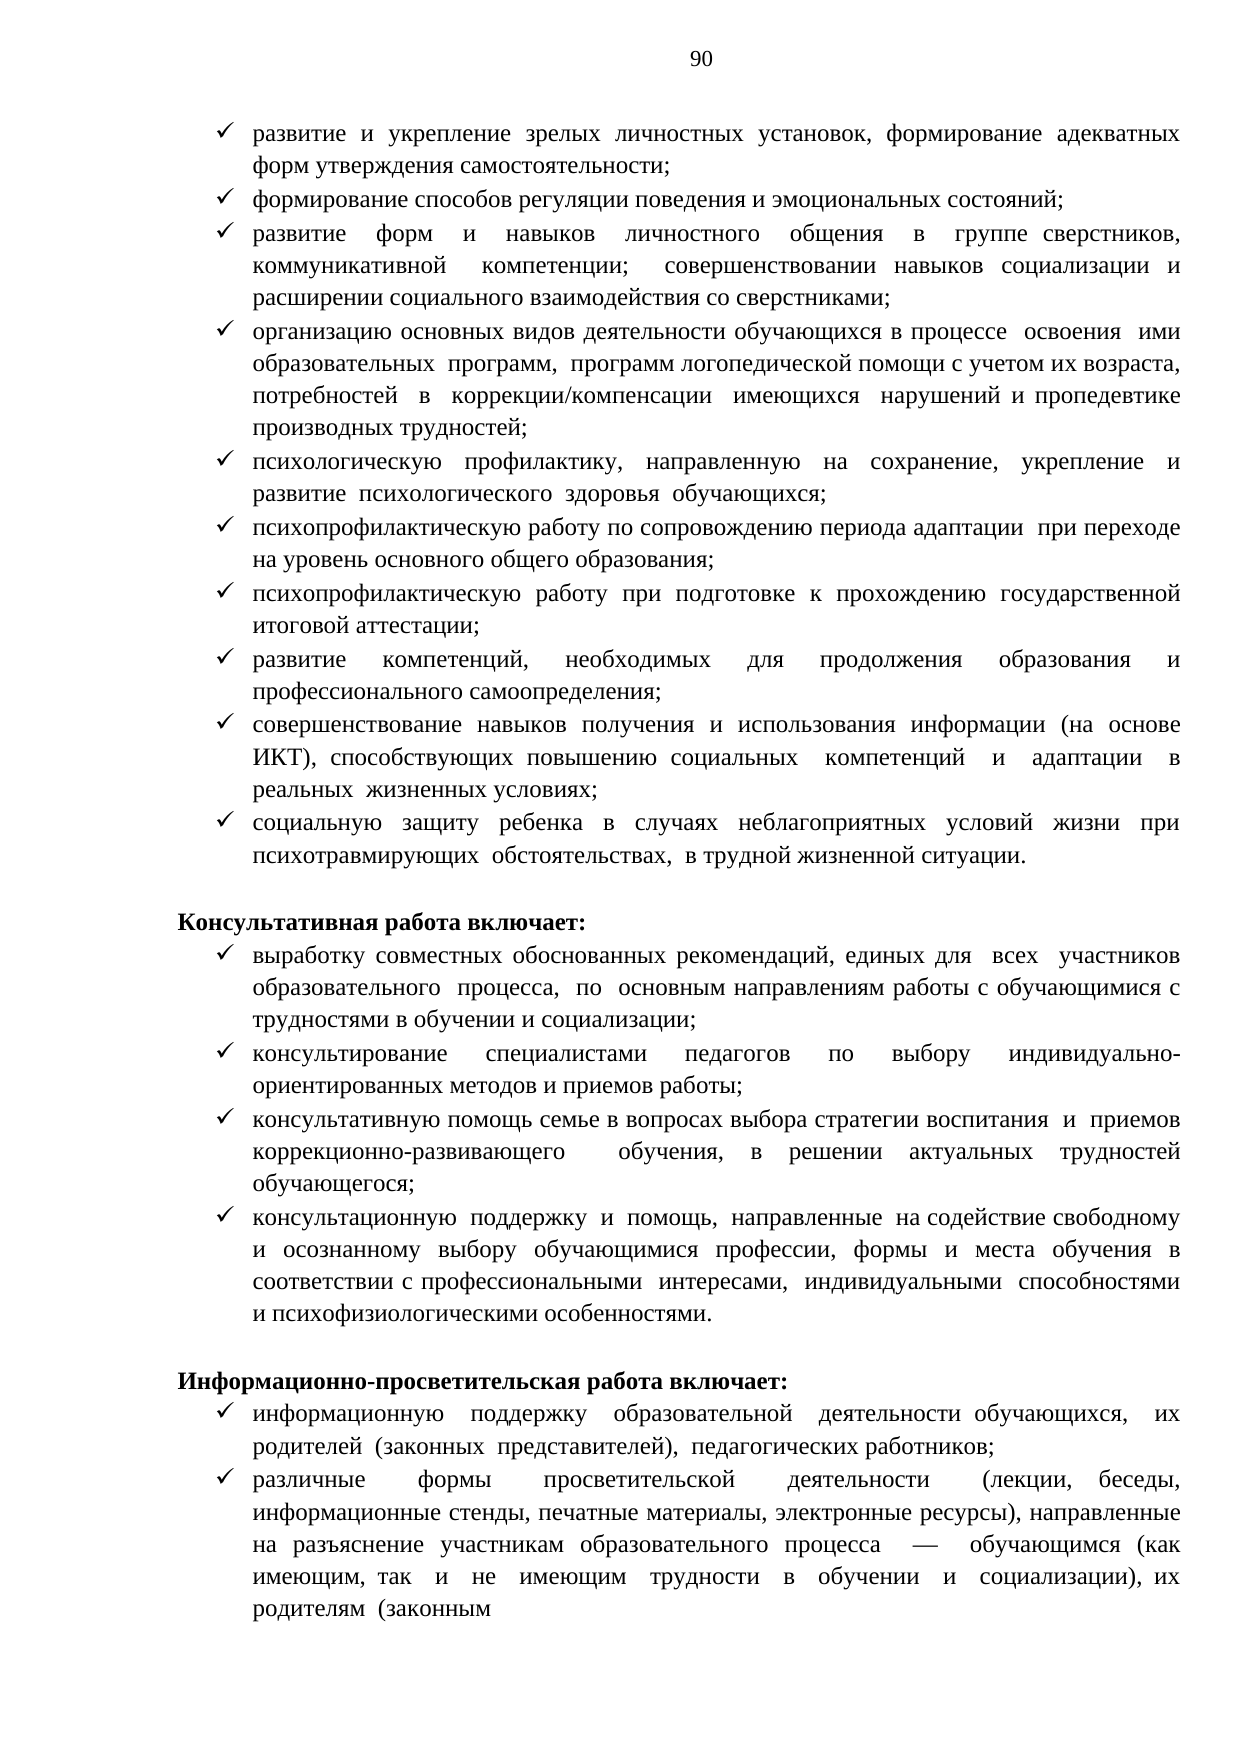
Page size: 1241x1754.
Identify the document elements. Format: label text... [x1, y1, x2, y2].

list формирование способов регуляции поведения и эмоциональных состояний; [215, 184, 1181, 213]
list консультирование специалистами педагогов по выбору индивидуально-ориентированных методов и приемов работы; [215, 1038, 1181, 1099]
list развитие и укрепление зрелых личностных установок, формирование адекватных форм утверждения самостоятельности; [215, 118, 1181, 179]
list социальную защиту ребенка в случаях неблагоприятных условий жизни при психотравмирующих обстоятельствах, в трудной жизненной ситуации. [215, 807, 1181, 868]
list консультационную поддержку и помощь, направленные на содействие свободному и осознанному выбору обучающимися профессии, формы и места обучения в соответствии с профессиональными интересами, индивидуальными способностями и психофизиологическими особенностями. [215, 1202, 1181, 1327]
list развитие компетенций, необходимых для продолжения образования и профессионального самоопределения; [215, 644, 1181, 704]
list информационную поддержку образовательной деятельности обучающихся, их родителей (законных представителей), педагогических работников; [215, 1398, 1181, 1459]
list развитие форм и навыков личностного общения в группе сверстников, коммуникативной компетенции; совершенствовании навыков социализации и расширении социального взаимодействия со сверстниками; [215, 218, 1181, 311]
list различные формы просветительской деятельности (лекции, беседы, информационные стенды, печатные материалы, электронные ресурсы), направленные на разъяснение участникам образовательного процесса — обучающимся (как имеющим, так и не имеющим трудности в обучении и социализации), их родителям (законным [215, 1464, 1181, 1622]
text Консультативная работа включает: [177, 907, 1182, 936]
list совершенствование навыков получения и использования информации (на основе ИКТ), способствующих повышению социальных компетенций и адаптации в реальных жизненных условиях; [215, 709, 1181, 803]
text Информационно-просветительская работа включает: [177, 1366, 1182, 1394]
list психологическую профилактику, направленную на сохранение, укрепление и развитие психологического здоровья обучающихся; [215, 446, 1181, 507]
list организацию основных видов деятельности обучающихся в процессе освоения ими образовательных программ, программ логопедической помощи с учетом их возраста, потребностей в коррекции/компенсации имеющихся нарушений и пропедевтике производных трудностей; [215, 316, 1181, 441]
list консультативную помощь семье в вопросах выбора стратегии воспитания и приемов коррекционно-развивающего обучения, в решении актуальных трудностей обучающегося; [215, 1104, 1181, 1197]
list психопрофилактическую работу по сопровождению периода адаптации при переходе на уровень основного общего образования; [215, 512, 1181, 573]
list выработку совместных обоснованных рекомендаций, единых для всех участников образовательного процесса, по основным направлениям работы с обучающимися с трудностями в обучении и социализации; [215, 940, 1181, 1033]
list психопрофилактическую работу при подготовке к прохождению государственной итоговой аттестации; [215, 578, 1181, 639]
